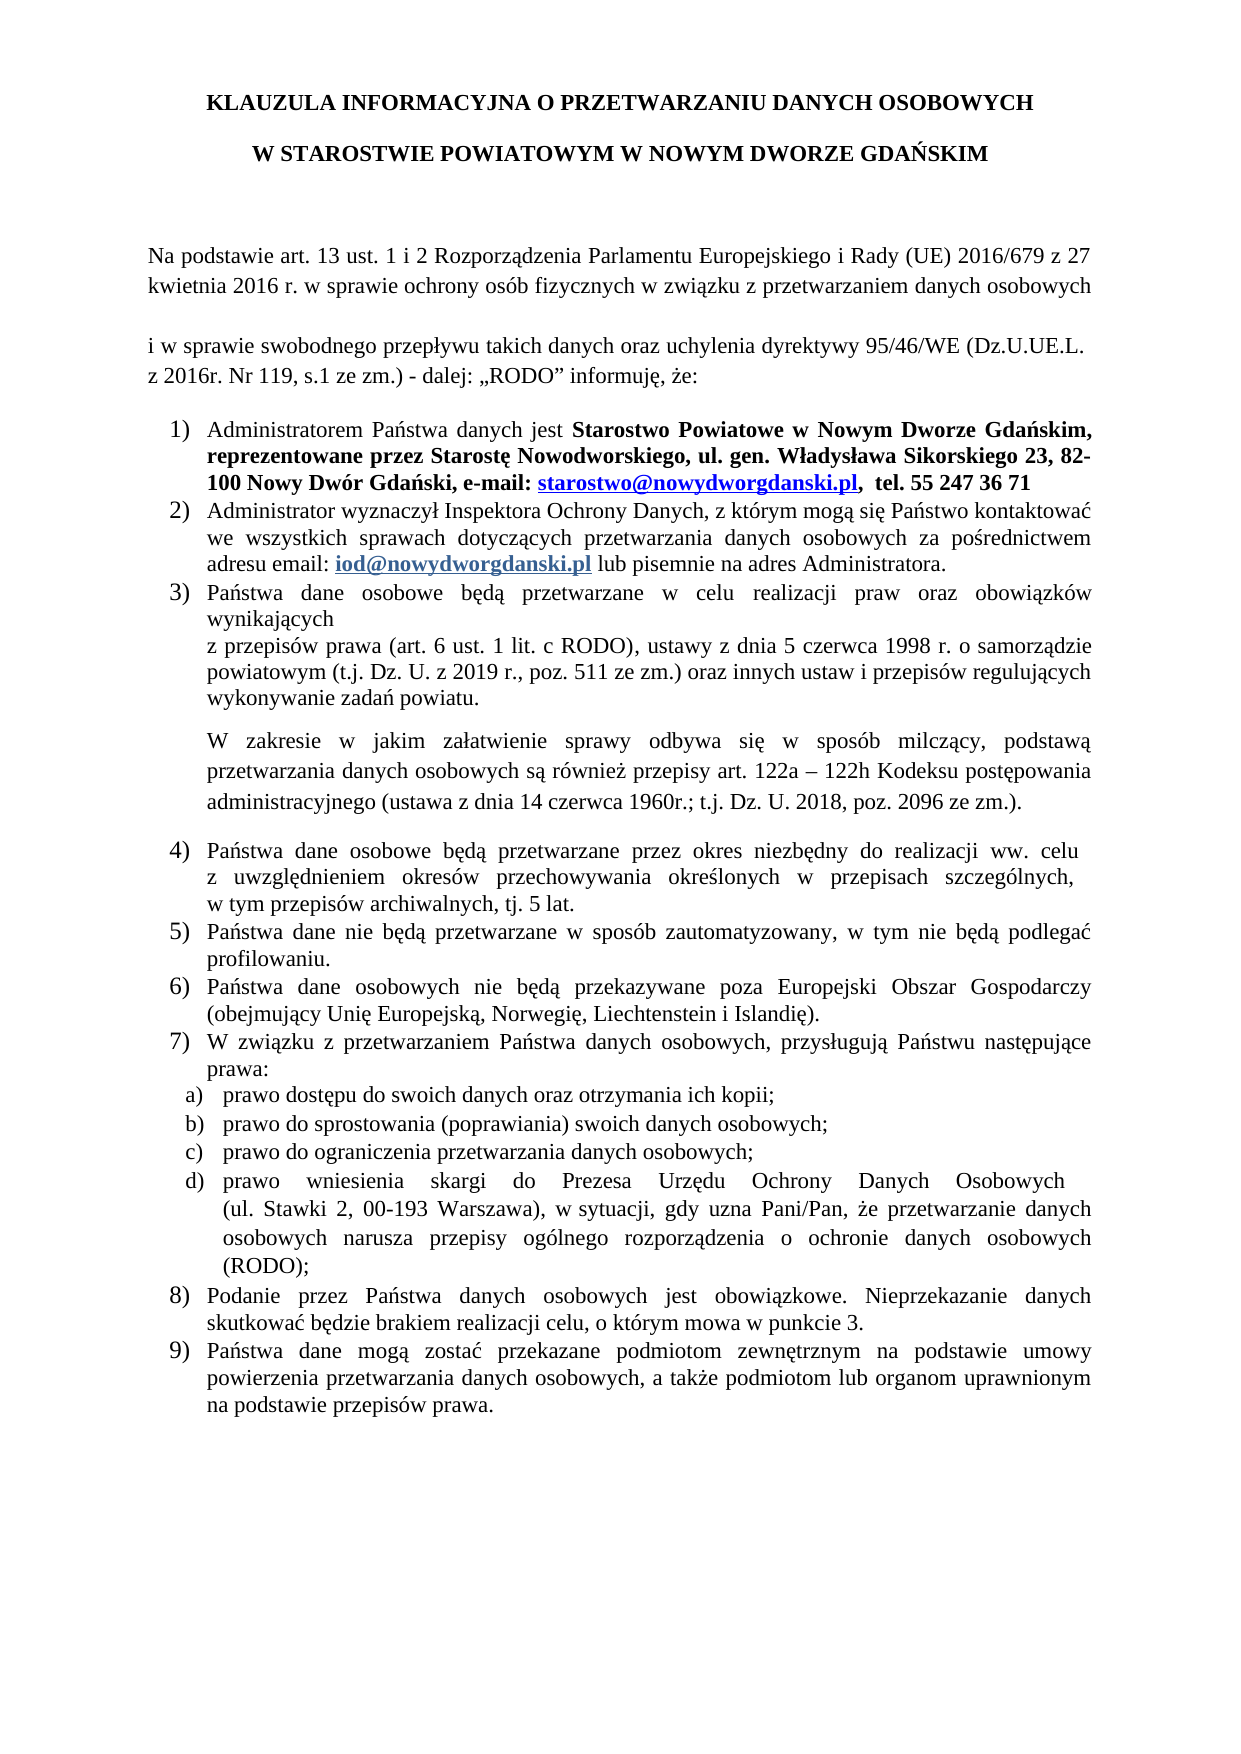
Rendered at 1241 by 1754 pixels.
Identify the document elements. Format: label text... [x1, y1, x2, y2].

list Podanie przez Państwa danych osobowych jest obowiązkowe. Nieprzekazanie danych skutkować będzie brakiem realizacji celu, o którym mowa w punkcie 3. [169, 1281, 1093, 1336]
list W związku z przetwarzaniem Państwa danych osobowych, przysługują Państwu następujące prawa: [169, 1026, 1093, 1081]
list Administrator wyznaczył Inspektora Ochrony Danych, z którym mogą się Państwo kontaktować we wszystkich sprawach dotyczących przetwarzania danych osobowych za pośrednictwem adresu email: iod@nowydworgdanski.pl lub pisemnie na adres Administratora. [169, 495, 1093, 577]
text Na podstawie art. 13 ust. 1 i 2 Rozporządzenia Parlamentu Europejskiego i Rady (UE) 2016/679 z 27 kwietnia 2016 r. w sprawie ochrony osób fizycznych w związku z przetwarzaniem danych osobowych i w sprawie swobodnego przepływu takich danych oraz uchylenia dyrektywy 95/46/WE (Dz.U.UE.L. z 2016r. Nr 119, s.1 ze zm.) - dalej: „RODO” informuję, że: [148, 242, 1093, 389]
list Państwa dane osobowe będą przetwarzane w celu realizacji praw oraz obowiązków wynikających z przepisów prawa (art. 6 ust. 1 lit. c RODO), ustawy z dnia 5 czerwca 1998 r. o samorządzie powiatowym (t.j. Dz. U. z 2019 r., poz. 511 ze zm.) oraz innych ustaw i przepisów regulujących wykonywanie zadań powiatu. [169, 577, 1093, 711]
list prawo do ograniczenia przetwarzania danych osobowych; [185, 1138, 1093, 1165]
text W zakresie w jakim załatwienie sprawy odbywa się w sposób milczący, podstawą przetwarzania danych osobowych są również przepisy art. 122a – 122h Kodeksu postępowania administracyjnego (ustawa z dnia 14 czerwca 1960r.; t.j. Dz. U. 2018, poz. 2096 ze zm.). [207, 727, 1093, 814]
list Państwa dane osobowe będą przetwarzane przez okres niezbędny do realizacji ww. celu z uwzględnieniem okresów przechowywania określonych w przepisach szczególnych, w tym przepisów archiwalnych, tj. 5 lat. [169, 835, 1093, 916]
list Administratorem Państwa danych jest Starostwo Powiatowe w Nowym Dworze Gdańskim, reprezentowane przez Starostę Nowodworskiego, ul. gen. Władysława Sikorskiego 23, 82-100 Nowy Dwór Gdański, e-mail: starostwo@nowydworgdanski.pl, tel. 55 247 36 71 [169, 414, 1093, 495]
list Państwa dane mogą zostać przekazane podmiotom zewnętrznym na podstawie umowy powierzenia przetwarzania danych osobowych, a także podmiotom lub organom uprawnionym na podstawie przepisów prawa. [169, 1336, 1093, 1417]
list prawo wniesienia skargi do Prezesa Urzędu Ochrony Danych Osobowych (ul. Stawki 2, 00-193 Warszawa), w sytuacji, gdy uzna Pani/Pan, że przetwarzanie danych osobowych narusza przepisy ogólnego rozporządzenia o ochronie danych osobowych (RODO); [185, 1167, 1093, 1278]
list prawo dostępu do swoich danych oraz otrzymania ich kopii; [185, 1081, 1093, 1108]
list prawo do sprostowania (poprawiania) swoich danych osobowych; [185, 1110, 1093, 1136]
list Państwa dane osobowych nie będą przekazywane poza Europejski Obszar Gospodarczy (obejmujący Unię Europejską, Norwegię, Liechtenstein i Islandię). [169, 971, 1093, 1026]
text KLAUZULA INFORMACYJNA O PRZETWARZANIU DANYCH OSOBOWYCH [148, 89, 1093, 115]
list Państwa dane nie będą przetwarzane w sposób zautomatyzowany, w tym nie będą podlegać profilowaniu. [169, 916, 1093, 971]
text W STAROSTWIE POWIATOWYM W NOWYM DWORZE GDAŃSKIM [148, 140, 1093, 166]
